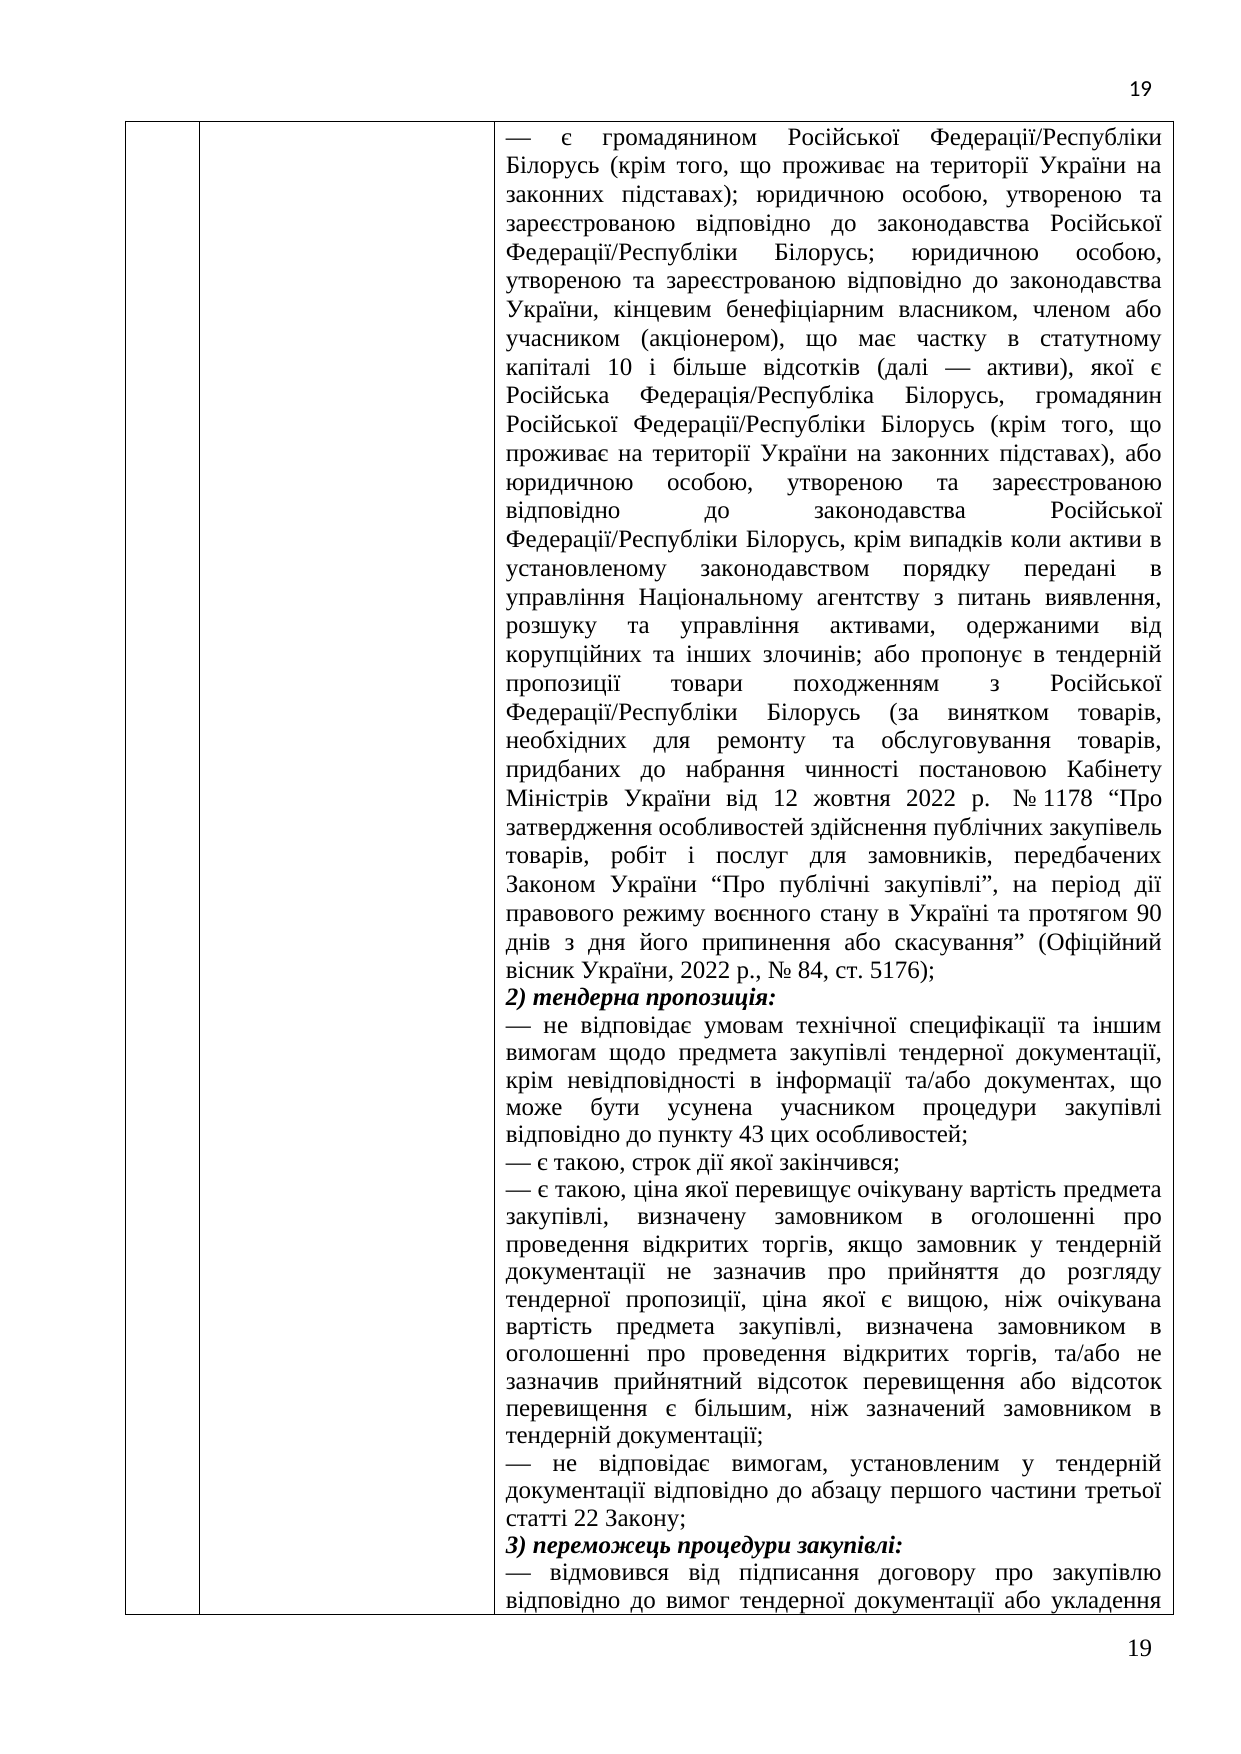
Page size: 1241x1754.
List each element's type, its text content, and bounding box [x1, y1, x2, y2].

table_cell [200, 122, 494, 1613]
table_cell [495, 122, 1173, 1613]
table_cell 3 [126, 122, 199, 1613]
